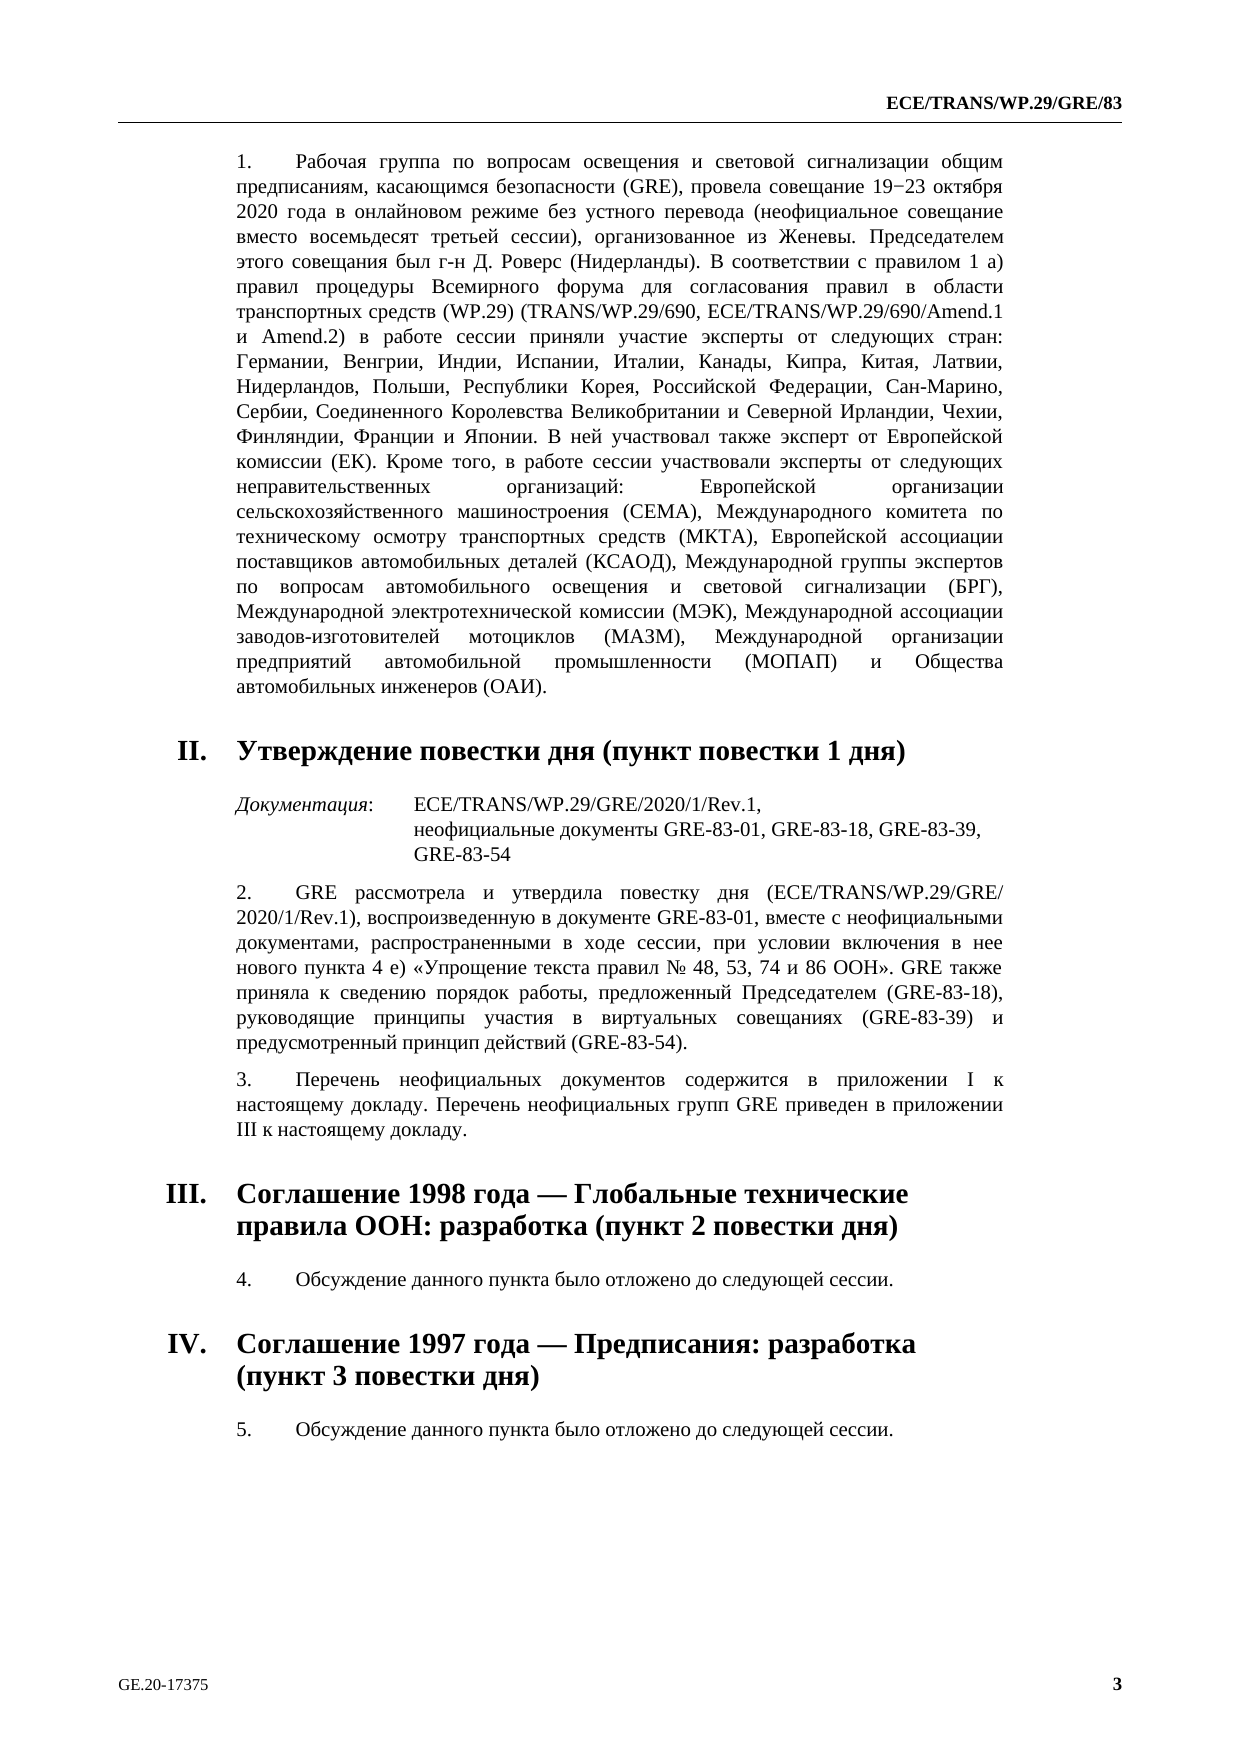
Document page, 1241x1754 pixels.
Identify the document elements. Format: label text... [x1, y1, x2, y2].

text 3. Перечень неофициальных документов содержится в приложении I к настоящему докладу. Перечень неофициальных групп GRE приведен в приложении III к настоящему докладу. [236, 1066, 1004, 1141]
text IV. Соглашение 1997 года — Предписания: разработка (пункт 3 повестки дня) [118, 1329, 1004, 1391]
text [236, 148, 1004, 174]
text III. Соглашение 1998 года — Глобальные технические правила ООН: разработка (пункт 2 повестки дня) [118, 1179, 1004, 1241]
text 5. Обсуждение данного пункта было отложено до следующей сессии. [236, 1416, 1004, 1441]
text 4. Обсуждение данного пункта было отложено до следующей сессии. [236, 1266, 1004, 1291]
text Документация: ECE/TRANS/WP.29/GRE/2020/1/Rev.1, неофициальные документы GRE-83-01, GRE-83-18, GRE-83-39, GRE-83-54 [236, 791, 1004, 866]
text II. Утверждение повестки дня (пункт повестки 1 дня) [118, 735, 1004, 766]
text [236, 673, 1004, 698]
